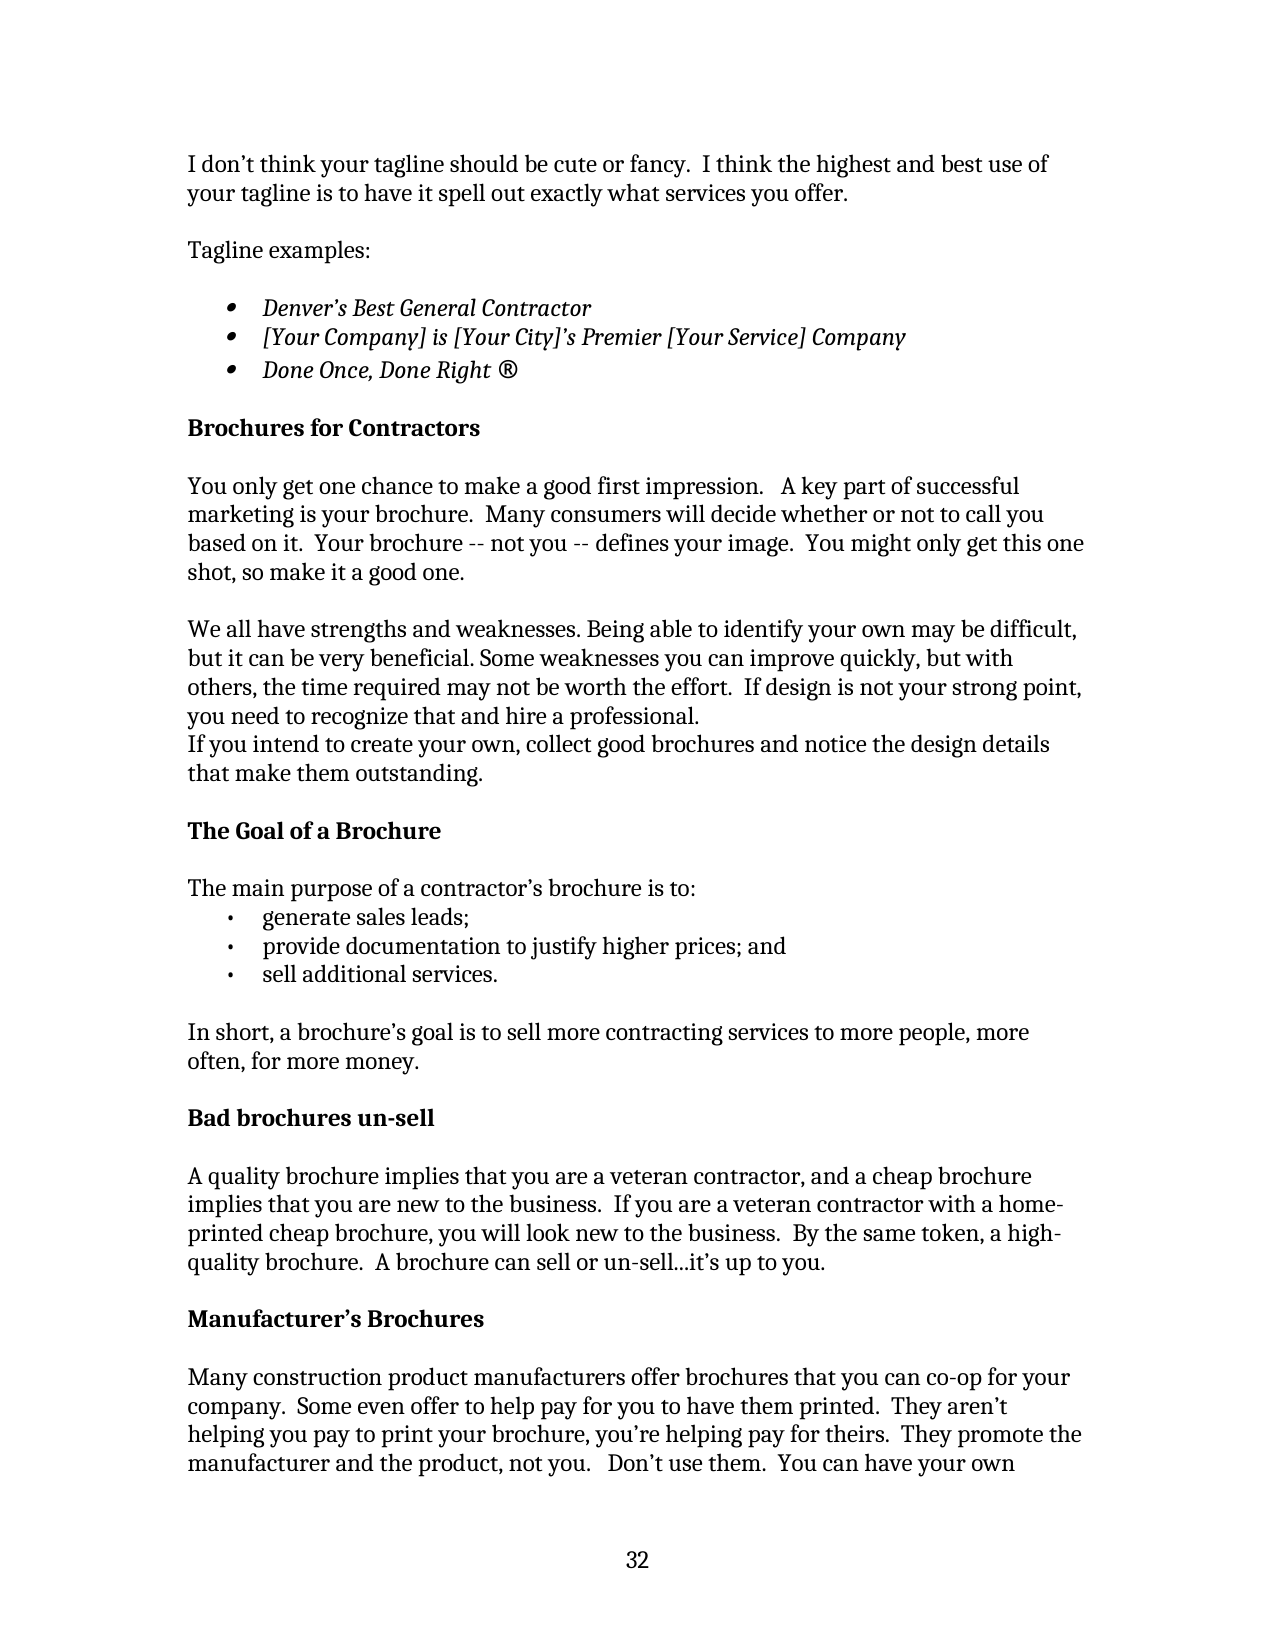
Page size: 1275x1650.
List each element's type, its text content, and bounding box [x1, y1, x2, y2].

list [Your Company] is [Your City]’s Premier [Your Service] Company [225, 322, 1087, 351]
text You only get one chance to make a good first impression. A key part of successful marketing is your brochure. Many consumers will decide whether or not to call you based on it. Your brochure -- not you -- defines your image. You might only get this one shot, so make it a good one. [187, 472, 1087, 587]
text In short, a brochure’s goal is to sell more contracting services to more people, more often, for more money. [187, 1018, 1087, 1075]
text Brochures for Contractors [187, 414, 1087, 443]
text Manufacturer’s Brochures [187, 1305, 1087, 1334]
list Done Once, Done Right ® [225, 351, 1087, 385]
text We all have strengths and weaknesses. Being able to identify your own may be difficult, but it can be very beneficial. Some weaknesses you can improve quickly, but with others, the time required may not be worth the effort. If design is not your strong point, you need to recognize that and hire a professional. [187, 615, 1087, 730]
text Bad brochures un-sell [187, 1104, 1087, 1133]
list sell additional services. [225, 960, 1087, 989]
text Tagline examples: [187, 236, 1087, 265]
list provide documentation to justify higher prices; and [225, 932, 1087, 960]
list generate sales leads; [225, 903, 1087, 932]
list Denver’s Best General Contractor [225, 294, 1087, 322]
text I don’t think your tagline should be cute or fancy. I think the highest and best use of your tagline is to have it spell out exactly what services you offer. [187, 150, 1087, 207]
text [187, 1363, 1087, 1478]
text A quality brochure implies that you are a veteran contractor, and a cheap brochure implies that you are new to the business. If you are a veteran contractor with a home-printed cheap brochure, you will look new to the business. By the same token, a high-quality brochure. A brochure can sell or un-sell...it’s up to you. [187, 1162, 1087, 1277]
text If you intend to create your own, collect good brochures and notice the design details that make them outstanding. [187, 730, 1087, 788]
text The main purpose of a contractor’s brochure is to: [187, 874, 1087, 903]
text The Goal of a Brochure [187, 817, 1087, 845]
